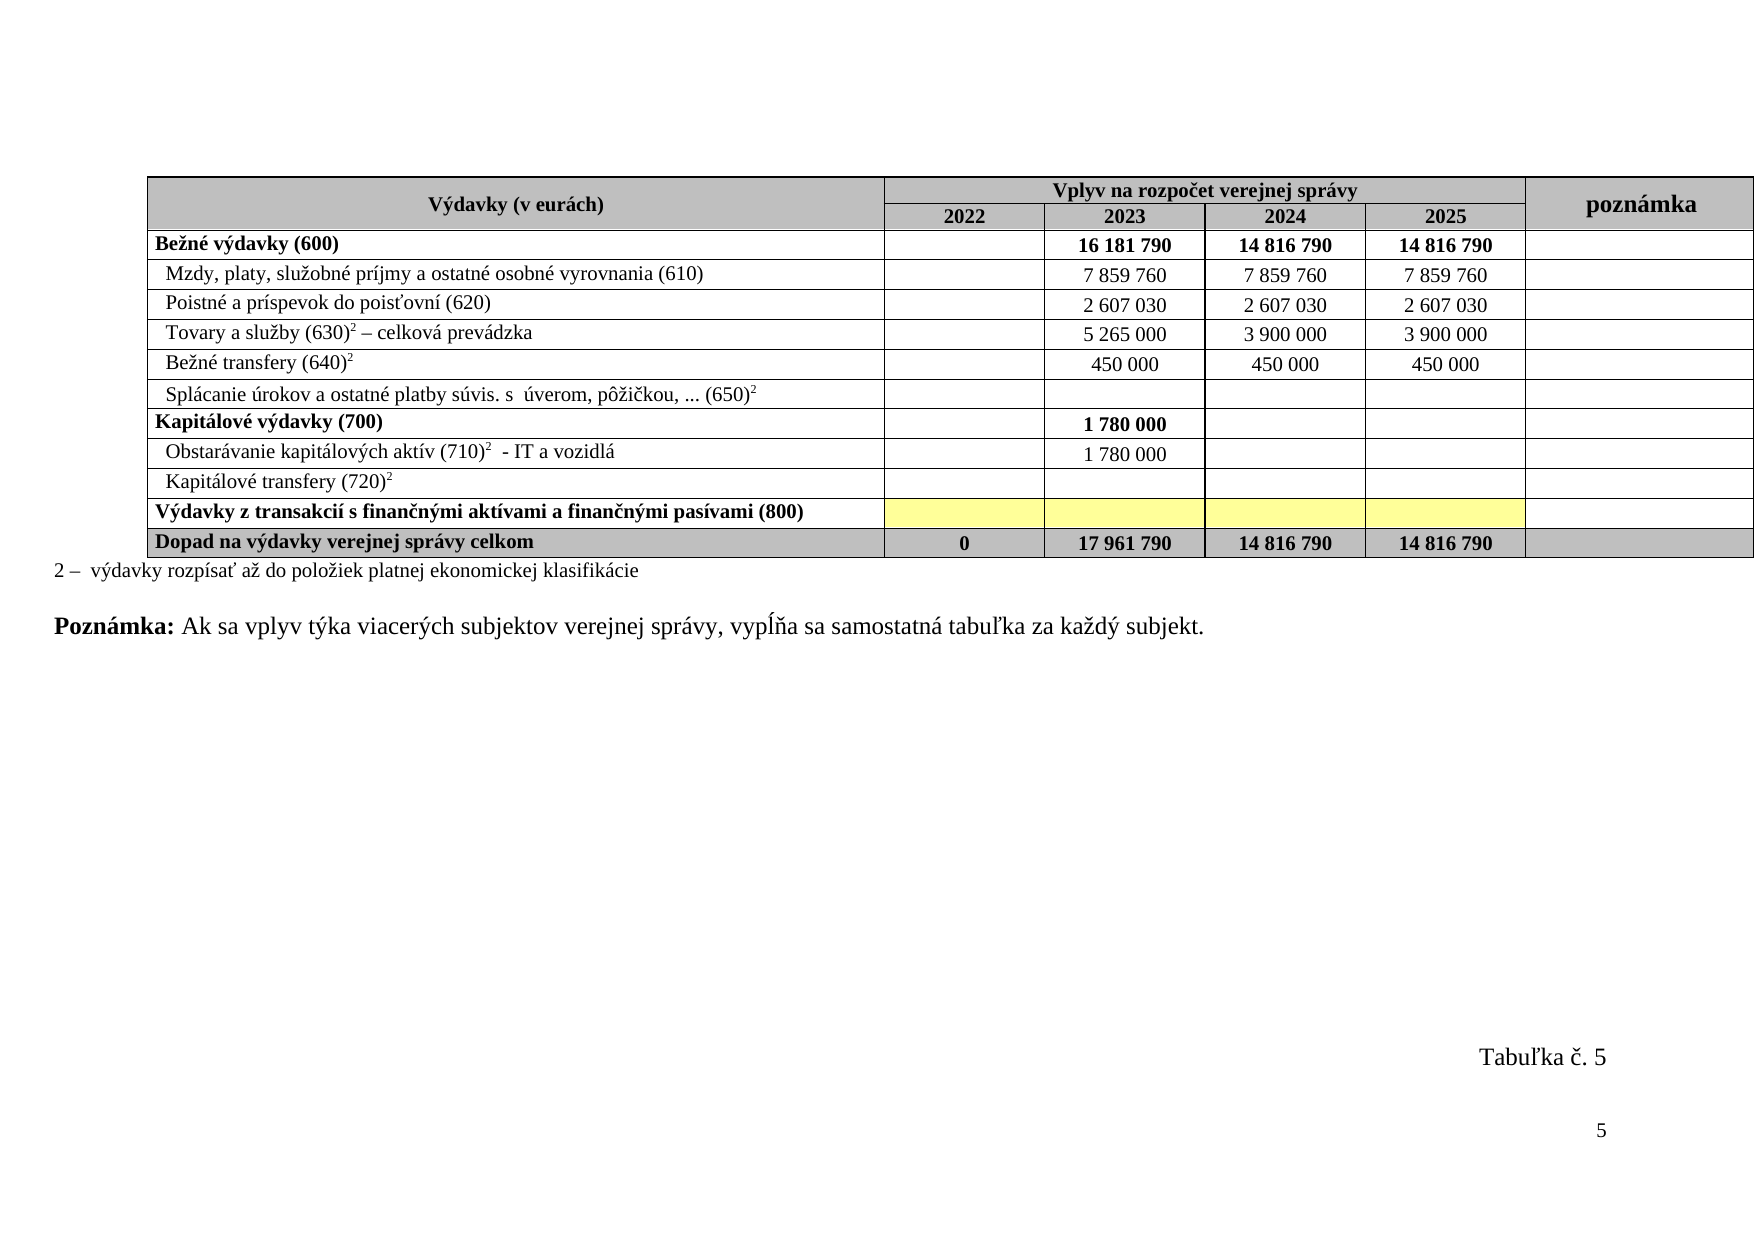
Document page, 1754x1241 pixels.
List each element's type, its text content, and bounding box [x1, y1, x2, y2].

table_cell [885, 260, 1044, 289]
table_cell 16 181 790 [1045, 231, 1204, 259]
table_cell [1045, 499, 1204, 527]
table_cell 450 000 [1206, 350, 1365, 378]
table_cell [1526, 499, 1753, 527]
table_cell [1526, 320, 1753, 349]
table_cell [1526, 469, 1753, 498]
table_header Vplyv na rozpočet verejnej správy [885, 178, 1525, 203]
table_cell [1526, 380, 1753, 408]
table_cell 7 859 760 [1206, 260, 1365, 289]
table_cell [1045, 380, 1204, 408]
table_cell Kapitálové transfery (720)2 [148, 469, 884, 498]
table_cell [885, 231, 1044, 259]
table_cell [885, 409, 1044, 438]
table_cell [1366, 499, 1525, 527]
table_cell 2022 [885, 204, 1044, 229]
table_cell Bežné transfery (640)2 [148, 350, 884, 378]
table_cell Splácanie úrokov a ostatné platby súvis. s úverom, pôžičkou, ... (650)2 [148, 380, 884, 408]
table_cell [885, 439, 1044, 468]
table_cell [885, 350, 1044, 378]
table_cell Bežné výdavky (600) [148, 231, 884, 259]
table_cell Výdavky z transakcií s finančnými aktívami a finančnými pasívami (800) [148, 499, 884, 527]
table_cell 2025 [1366, 204, 1525, 229]
table_cell 14 816 790 [1206, 231, 1365, 259]
table_cell Poistné a príspevok do poisťovní (620) [148, 290, 884, 319]
table_cell [1366, 469, 1525, 498]
table_cell 2023 [1045, 204, 1204, 229]
table_cell [885, 380, 1044, 408]
table_cell Mzdy, platy, služobné príjmy a ostatné osobné vyrovnania (610) [148, 260, 884, 289]
table_cell [1526, 260, 1753, 289]
table_cell 17 961 790 [1045, 529, 1204, 557]
table_cell [1206, 469, 1365, 498]
table_cell 1 780 000 [1045, 409, 1204, 438]
table_cell [885, 320, 1044, 349]
table_cell [885, 290, 1044, 319]
table_cell 450 000 [1045, 350, 1204, 378]
table_cell [1366, 380, 1525, 408]
table_cell [1526, 290, 1753, 319]
table_cell 7 859 760 [1366, 260, 1525, 289]
table_cell 0 [885, 529, 1044, 557]
table_cell [1206, 499, 1365, 527]
text Tabuľka č. 5 [148, 1042, 1606, 1071]
table_cell [1366, 439, 1525, 468]
table_cell 3 900 000 [1206, 320, 1365, 349]
table_cell [885, 469, 1044, 498]
table_cell [1206, 439, 1365, 468]
table_cell [1526, 409, 1753, 438]
table_cell [1526, 529, 1753, 557]
table_cell 14 816 790 [1206, 529, 1365, 557]
table_cell [1366, 409, 1525, 438]
table_cell 1 780 000 [1045, 439, 1204, 468]
table_header poznámka [1526, 178, 1753, 229]
table_cell 2 607 030 [1206, 290, 1365, 319]
table_cell [1045, 469, 1204, 498]
table_cell 14 816 790 [1366, 231, 1525, 259]
table_cell [1206, 409, 1365, 438]
table_cell [885, 499, 1044, 527]
table_cell Obstarávanie kapitálových aktív (710)2 - IT a vozidlá [148, 439, 884, 468]
table_cell 3 900 000 [1366, 320, 1525, 349]
table_header Výdavky (v eurách) [148, 178, 884, 229]
table_cell 450 000 [1366, 350, 1525, 378]
table_cell [1526, 350, 1753, 378]
text Poznámka: Ak sa vplyv týka viacerých subjektov verejnej správy, vypĺňa sa samostatná tabuľka za každý subjekt. [54, 611, 1606, 640]
table_cell 5 265 000 [1045, 320, 1204, 349]
table_cell Dopad na výdavky verejnej správy celkom [148, 529, 884, 557]
table_cell 2024 [1206, 204, 1365, 229]
table_cell 2 607 030 [1045, 290, 1204, 319]
table_cell 2 607 030 [1366, 290, 1525, 319]
table_cell 14 816 790 [1366, 529, 1525, 557]
table_cell 7 859 760 [1045, 260, 1204, 289]
table_cell [1206, 380, 1365, 408]
table_cell [1526, 439, 1753, 468]
table_cell Tovary a služby (630)2 – celková prevádzka [148, 320, 884, 349]
table_cell [1526, 231, 1753, 259]
text 2 – výdavky rozpísať až do položiek platnej ekonomickej klasifikácie [54, 558, 1606, 582]
table_cell Kapitálové výdavky (700) [148, 409, 884, 438]
